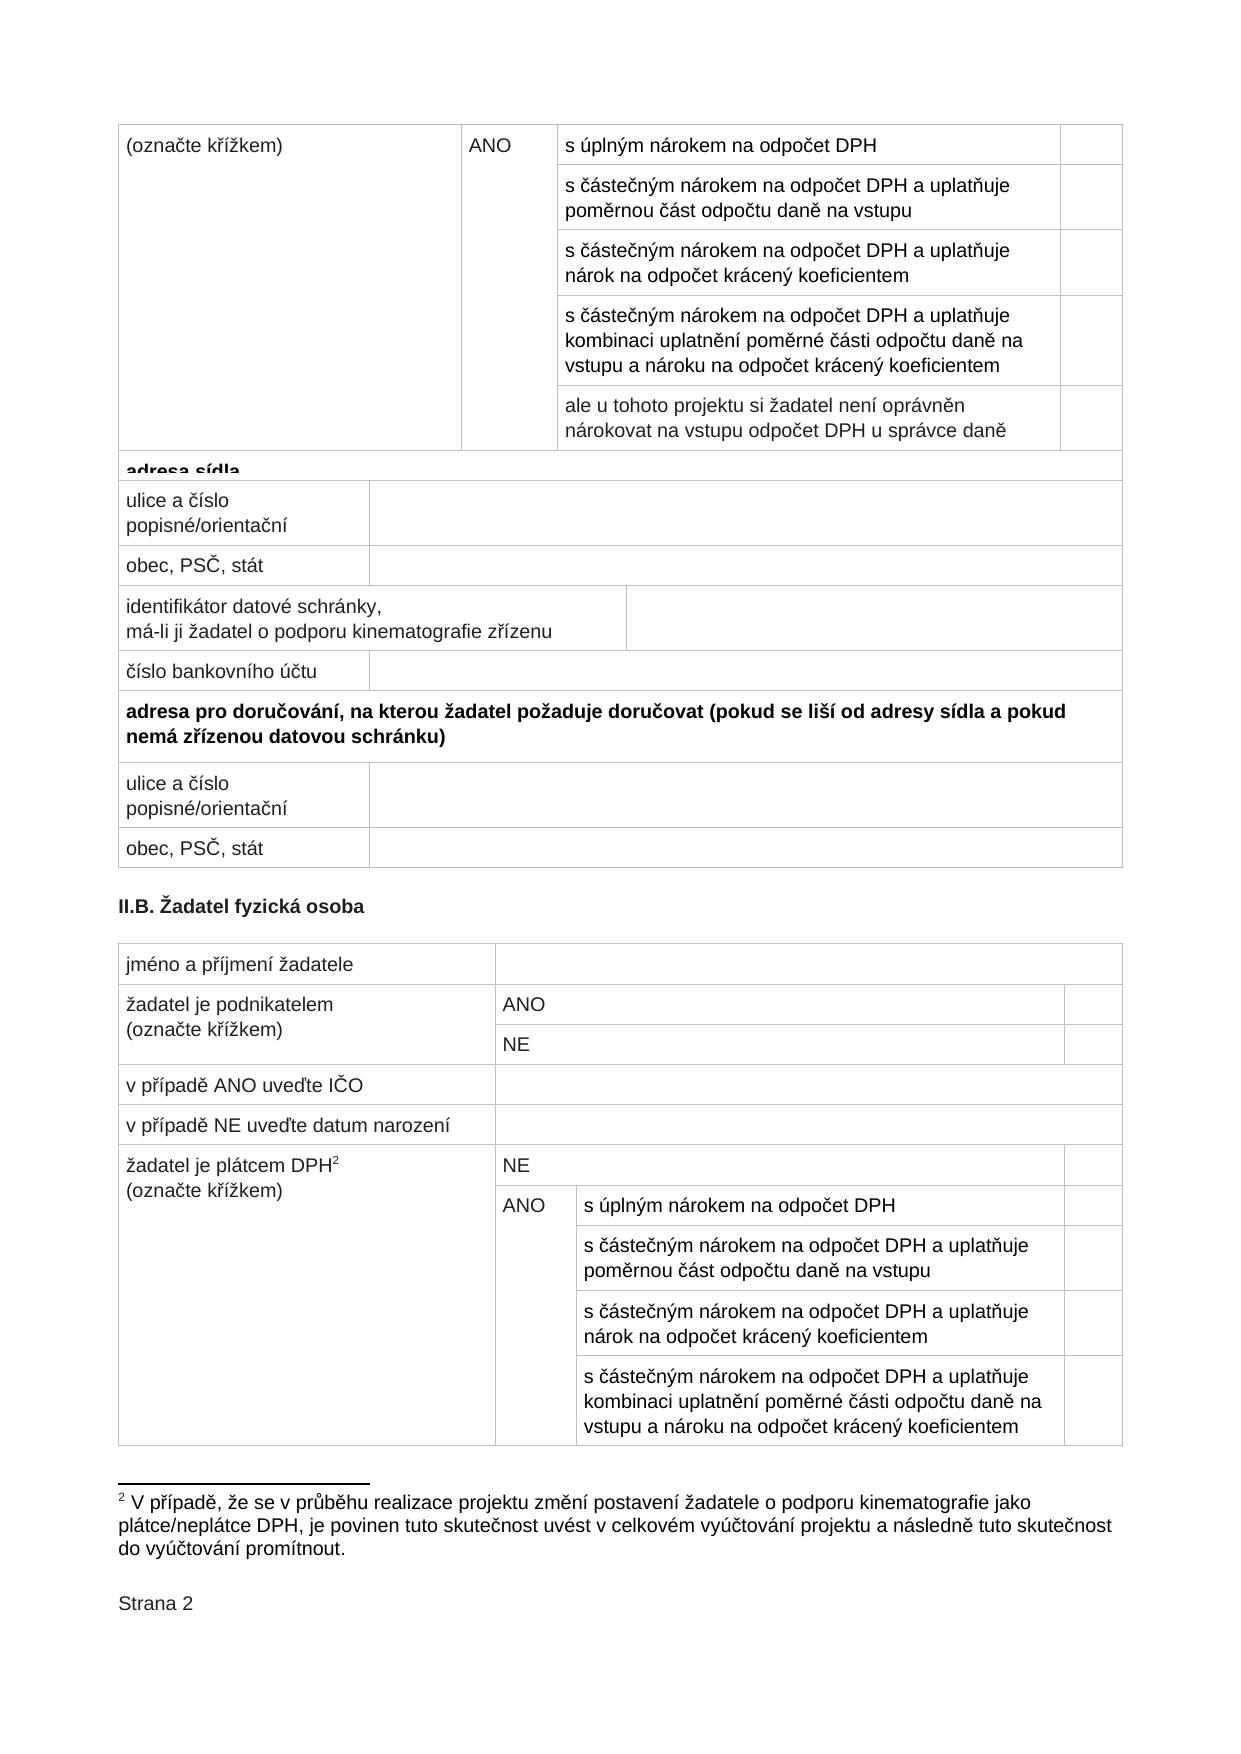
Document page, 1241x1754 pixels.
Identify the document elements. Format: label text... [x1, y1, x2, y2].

text II.B. Žadatel fyzická osoba [118, 893, 1122, 918]
table_cell [370, 546, 1122, 585]
table_cell s částečným nárokem na odpočet DPH a uplatňuje poměrnou část odpočtu daně na vstupu [577, 1226, 1064, 1290]
table_cell s částečným nárokem na odpočet DPH a uplatňuje poměrnou část odpočtu daně na vstupu [558, 165, 1060, 229]
table_cell [1061, 230, 1122, 294]
table_cell s úplným nárokem na odpočet DPH [577, 1186, 1064, 1225]
table_cell [1065, 1145, 1122, 1184]
table_cell identifikátor datové schránky, má-li ji žadatel o podporu kinematografie zřízenu [119, 586, 626, 650]
table_cell číslo bankovního účtu [119, 651, 369, 690]
table_header [496, 944, 1122, 983]
table_cell [1065, 1226, 1122, 1290]
table_cell [1061, 125, 1122, 164]
table_cell [1065, 1356, 1122, 1445]
table_cell [496, 1065, 1122, 1104]
table_cell ANO [462, 125, 557, 450]
table_cell [370, 651, 1122, 690]
table_cell [370, 481, 1122, 545]
table_header jméno a příjmení žadatele [119, 944, 495, 983]
table_cell NE [496, 1025, 1064, 1064]
table_cell [627, 586, 1122, 650]
table_cell NE [496, 1145, 1064, 1184]
table_cell s částečným nárokem na odpočet DPH a uplatňuje nárok na odpočet krácený koeficientem [558, 230, 1060, 294]
table_cell [496, 1105, 1122, 1144]
table_cell v případě NE uveďte datum narození [119, 1105, 495, 1144]
table_cell ANO [496, 1186, 576, 1445]
table_cell [1061, 296, 1122, 385]
table_cell [370, 763, 1122, 827]
table_cell s částečným nárokem na odpočet DPH a uplatňuje kombinaci uplatnění poměrné části odpočtu daně na vstupu a nároku na odpočet krácený koeficientem [558, 296, 1060, 385]
table_cell [1061, 165, 1122, 229]
table_cell s částečným nárokem na odpočet DPH a uplatňuje kombinaci uplatnění poměrné části odpočtu daně na vstupu a nároku na odpočet krácený koeficientem [577, 1356, 1064, 1445]
table_cell [1065, 985, 1122, 1024]
table_cell v případě ANO uveďte IČO [119, 1065, 495, 1104]
table_cell obec, PSČ, stát [119, 828, 369, 867]
table_cell [370, 828, 1122, 867]
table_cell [119, 125, 461, 450]
table_cell s úplným nárokem na odpočet DPH [558, 125, 1060, 164]
table_cell ulice a číslo popisné/orientační [119, 481, 369, 545]
table_cell adresa pro doručování, na kterou žadatel požaduje doručovat (pokud se liší od adresy sídla a pokud nemá zřízenou datovou schránku) [119, 691, 1122, 762]
table_cell [1065, 1025, 1122, 1064]
table_cell [1065, 1291, 1122, 1355]
table_cell s částečným nárokem na odpočet DPH a uplatňuje nárok na odpočet krácený koeficientem [577, 1291, 1064, 1355]
table_cell obec, PSČ, stát [119, 546, 369, 585]
table_cell ulice a číslo popisné/orientační [119, 763, 369, 827]
table_cell [1065, 1186, 1122, 1225]
table_cell [1061, 386, 1122, 450]
table_cell žadatel je plátcem DPH (označte křížkem) [119, 1145, 495, 1445]
table_cell ANO [496, 985, 1064, 1024]
table_cell ale u tohoto projektu si žadatel není oprávněn nárokovat na vstupu odpočet DPH u správce daně [558, 386, 1060, 450]
table_cell adresa sídla [119, 451, 1122, 479]
table_cell žadatel je podnikatelem (označte křížkem) [119, 985, 495, 1064]
